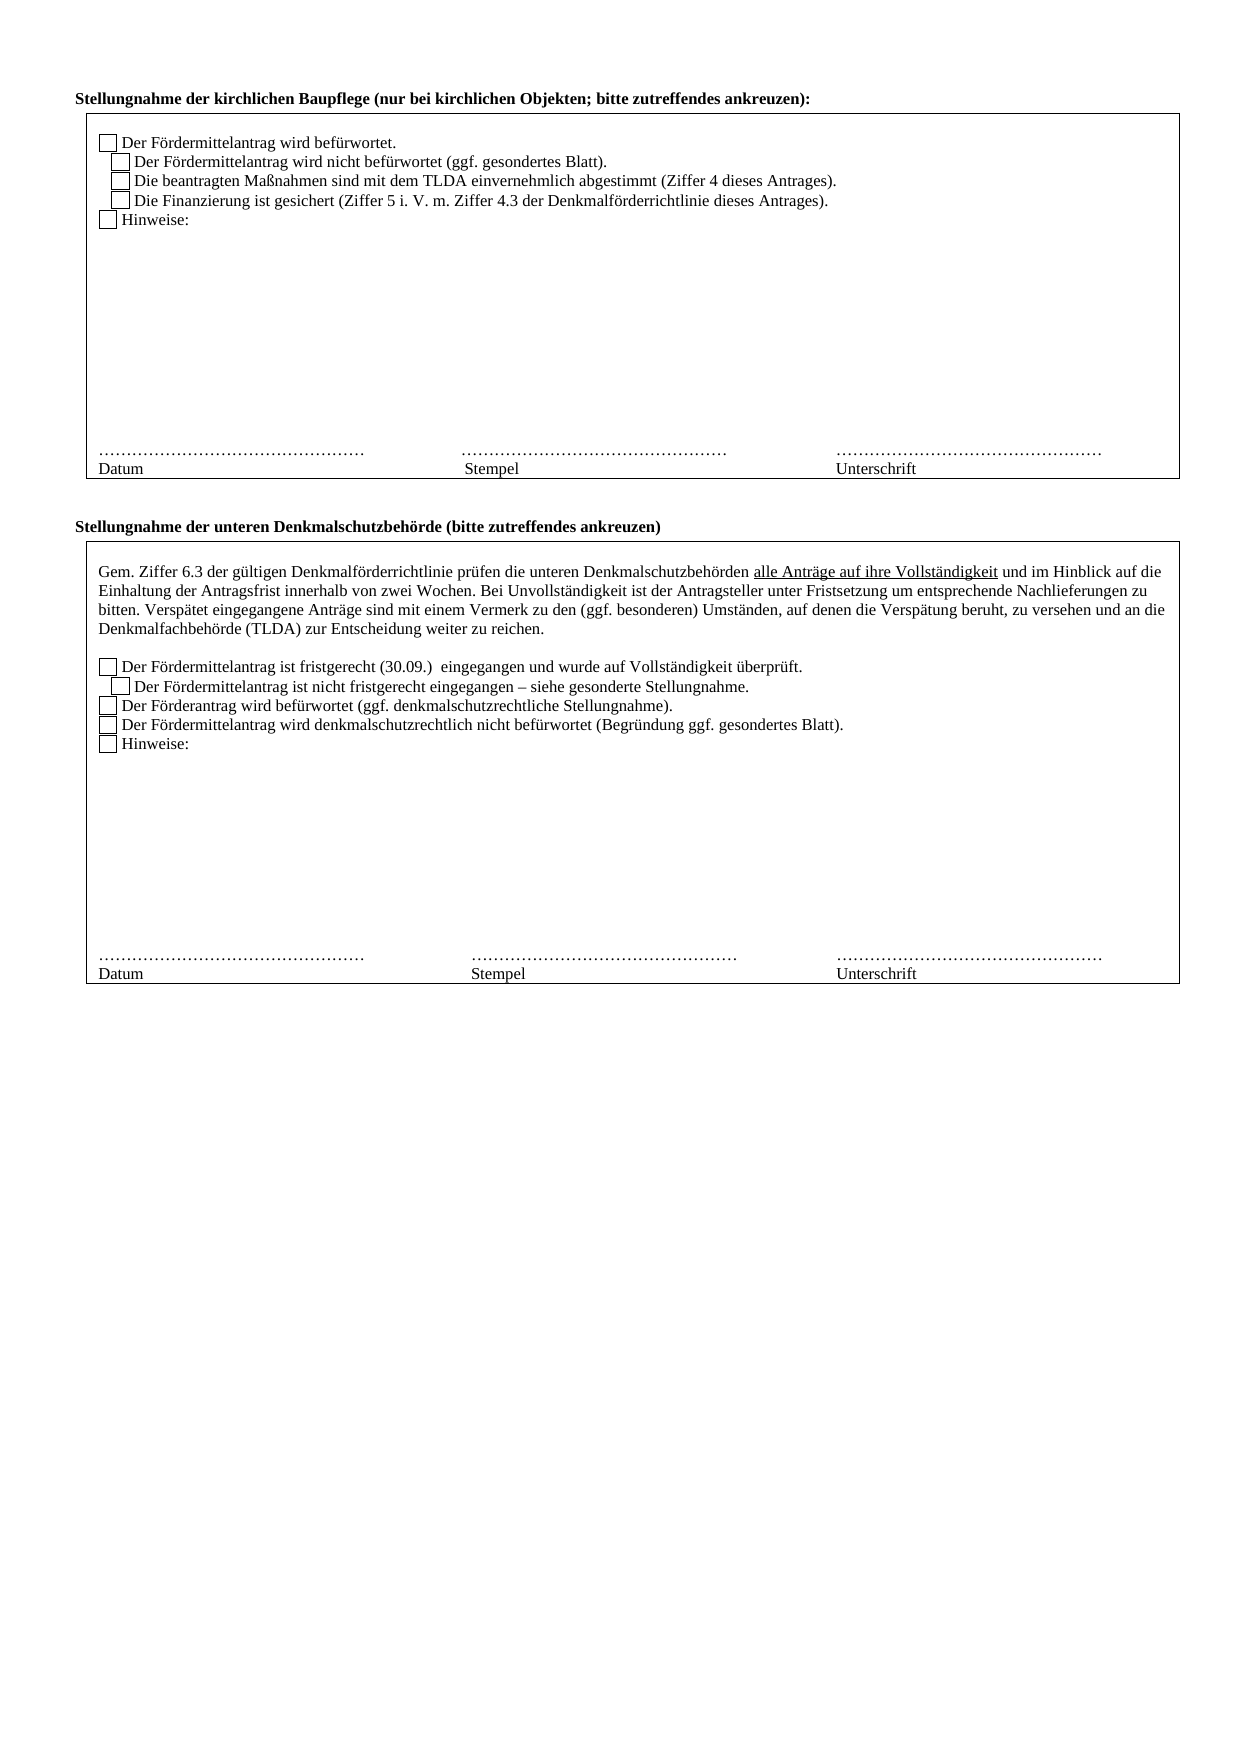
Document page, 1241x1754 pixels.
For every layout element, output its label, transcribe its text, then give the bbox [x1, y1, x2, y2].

text Stellungnahme der unteren Denkmalschutzbehörde (bitte zutreffendes ankreuzen) [75, 517, 1165, 536]
table_header Gem. Ziffer 6.3 der gültigen Denkmalförderrichtlinie prüfen die unteren Denkmalschutzbehörden alle Anträge auf ihre Vollständigkeit und im Hinblick auf die Einhaltung der Antragsfrist innerhalb von zwei Wochen. Bei Unvollständigkeit ist der Antragsteller unter Fristsetzung um entsprechende Nachlieferungen zu bitten. Verspätet eingegangene Anträge sind mit einem Vermerk zu den (ggf. besonderen) Umständen, auf denen die Verspätung beruht, zu versehen und an die Denkmalfachbehörde (TLDA) zur Entscheidung weiter zu reichen. ⁯ Der Fördermittelantrag ist fristgerecht (30.09.) eingegangen und wurde auf Vollständigkeit überprüft. Der Fördermittelantrag ist nicht fristgerecht eingegangen – siehe gesonderte Stellungnahme. ⁯ Der Förderantrag wird befürwortet (ggf. denkmalschutzrechtliche Stellungnahme). ⁯ Der Fördermittelantrag wird denkmalschutzrechtlich nicht befürwortet (Begründung ggf. gesondertes Blatt). ⁯ Hinweise: ………………………………………… ………………………………………… ………………………………………… Datum Stempel Unterschrift [87, 542, 1179, 983]
table_header ⁯ Der Fördermittelantrag wird befürwortet. Der Fördermittelantrag wird nicht befürwortet (ggf. gesondertes Blatt). Die beantragten Maßnahmen sind mit dem TLDA einvernehmlich abgestimmt (Ziffer 4 dieses Antrages). Die Finanzierung ist gesichert (Ziffer 5 i. V. m. Ziffer 4.3 der Denkmalförderrichtlinie dieses Antrages). ⁯ Hinweise: ………………………………………… ………………………………………… ………………………………………… Datum Stempel Unterschrift [87, 114, 1179, 478]
text Stellungnahme der kirchlichen Baupflege (nur bei kirchlichen Objekten; bitte zutreffendes ankreuzen): [75, 89, 1165, 108]
